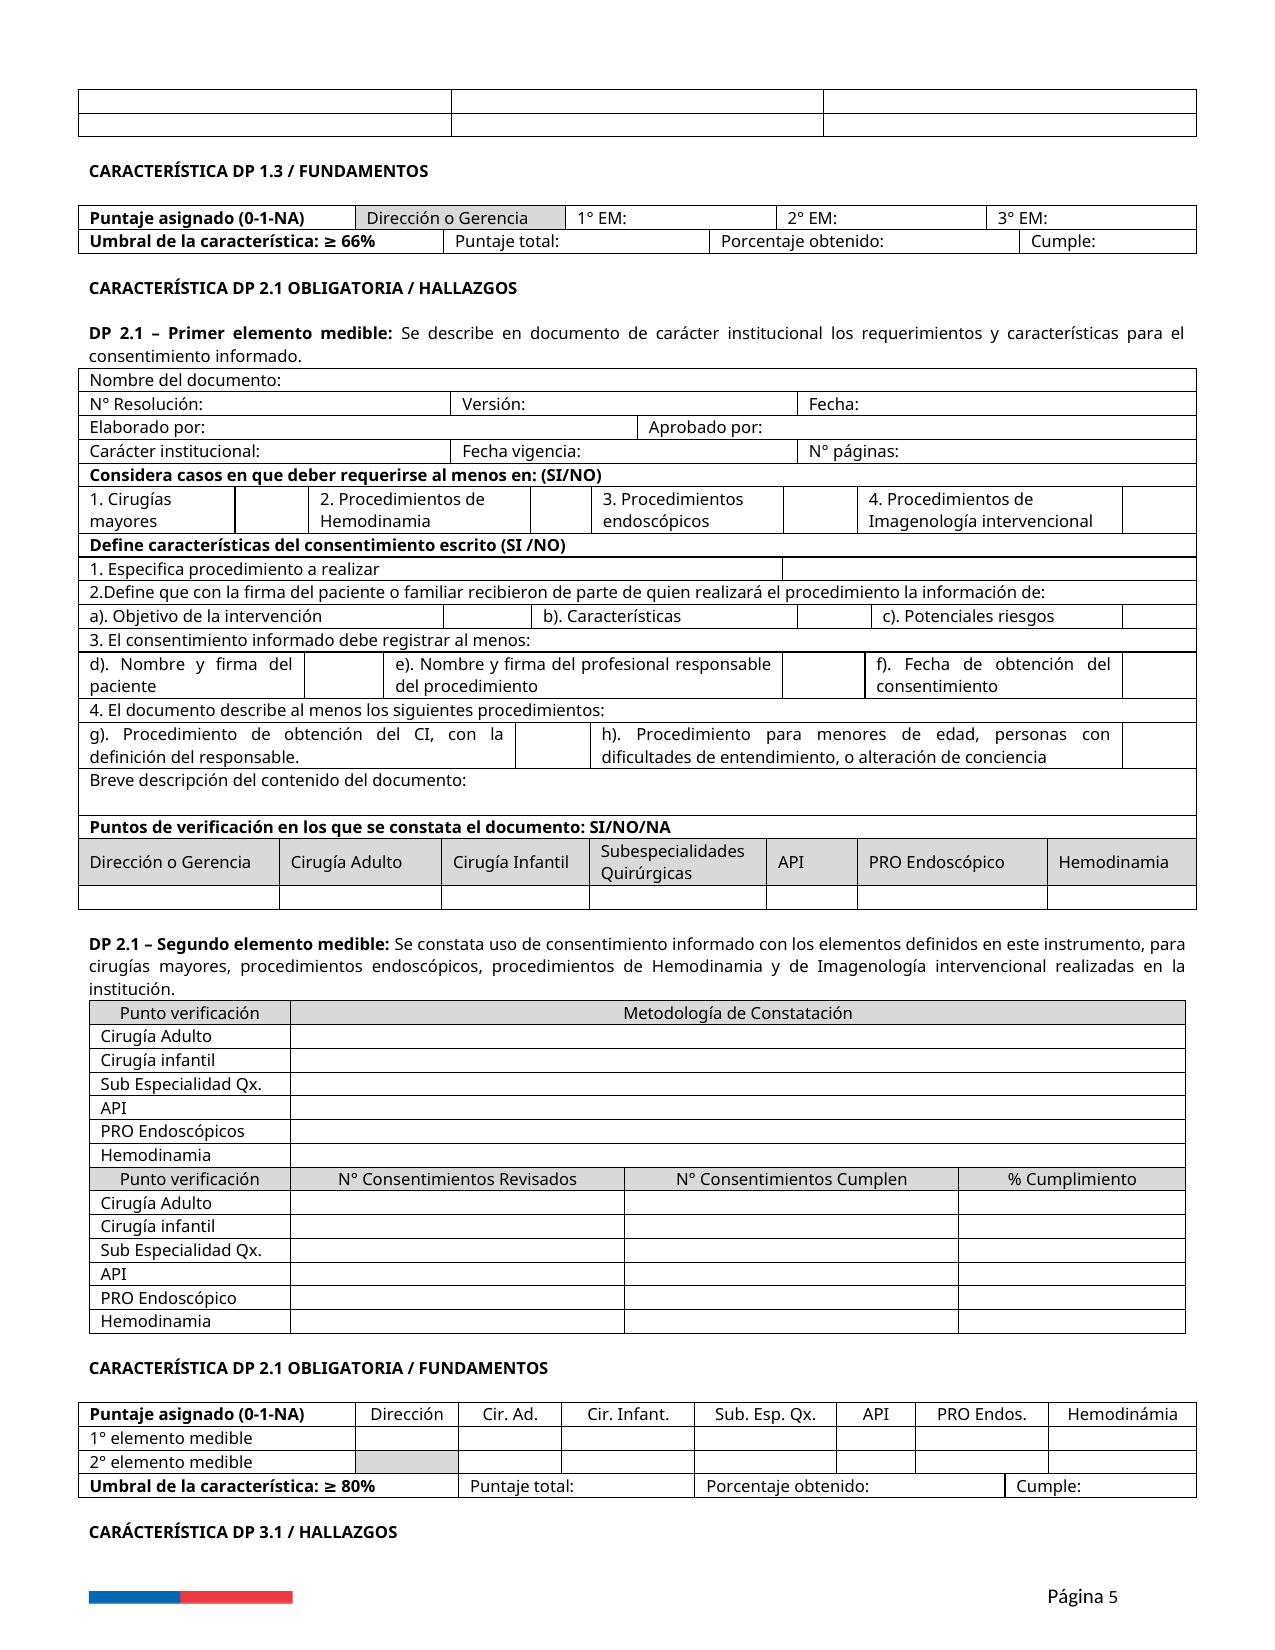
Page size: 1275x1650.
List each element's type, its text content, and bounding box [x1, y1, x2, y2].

table_cell [291, 1263, 624, 1285]
table_cell % Cumplimiento [959, 1168, 1185, 1190]
table_cell [959, 1263, 1185, 1285]
table_cell [452, 114, 823, 136]
table_cell Cumple: [1006, 1474, 1196, 1497]
text CARACTERÍSTICA DP 2.1 OBLIGATORIA / FUNDAMENTOS [89, 1357, 1186, 1379]
table_cell [356, 1451, 458, 1473]
table_cell Porcentaje obtenido: [695, 1474, 1004, 1497]
text CARÁCTERÍSTICA DP 3.1 / HALLAZGOS [89, 1521, 1186, 1543]
text CARACTERÍSTICA DP 2.1 OBLIGATORIA / HALLAZGOS [89, 277, 1186, 299]
table_cell Cirugía Adulto [280, 839, 441, 885]
table_header Metodología de Constatación [291, 1001, 1185, 1024]
table_cell [695, 1451, 836, 1473]
table_cell [1123, 723, 1196, 768]
table_cell [1049, 1451, 1196, 1473]
table_cell [824, 90, 1196, 112]
table_cell [291, 1144, 1185, 1167]
table_cell [291, 1049, 1185, 1072]
table_cell [767, 886, 857, 908]
table_cell API [90, 1096, 290, 1119]
table_cell Cirugía infantil [90, 1049, 290, 1072]
table_cell [625, 1191, 958, 1214]
table_cell [356, 1427, 458, 1449]
table_cell [824, 114, 1196, 136]
picture [88, 1591, 293, 1604]
table_cell [1123, 487, 1196, 533]
table_cell [625, 1239, 958, 1262]
table_cell Punto verificación [90, 1168, 290, 1190]
table_cell Umbral de la característica: ≥ 66% [79, 230, 443, 253]
table_cell Fecha: [798, 392, 1196, 415]
table_cell [625, 1215, 958, 1238]
table_cell API [90, 1263, 290, 1285]
table_header Hemodinámia [1049, 1403, 1196, 1426]
table_cell Breve descripción del contenido del documento: [79, 769, 1196, 814]
table_cell API [767, 839, 857, 885]
table_cell 1° elemento medible [79, 1427, 355, 1449]
table_cell [516, 723, 590, 768]
table_header 3° EM: [987, 206, 1196, 229]
table_cell [916, 1427, 1048, 1449]
table_header Dirección o Gerencia [356, 206, 565, 229]
table_header Puntaje asignado (0-1-NA) [79, 1403, 355, 1426]
table_cell Dirección o Gerencia [79, 839, 279, 885]
table_cell [291, 1073, 1185, 1095]
table_cell [1049, 1427, 1196, 1449]
table_header API [837, 1403, 915, 1426]
table_cell e). Nombre y firma del profesional responsable del procedimiento [384, 653, 782, 698]
table_cell [444, 605, 531, 628]
table_cell [562, 1427, 694, 1449]
table_cell 4. Procedimientos de Imagenología intervencional [858, 487, 1122, 533]
table_cell [291, 1239, 624, 1262]
table_cell [837, 1427, 915, 1449]
table_cell [291, 1120, 1185, 1143]
table_cell [916, 1451, 1048, 1473]
table_cell [236, 487, 308, 533]
table_cell N° páginas: [798, 440, 1196, 462]
table_cell Fecha vigencia: [451, 440, 797, 462]
table_cell 4. El documento describe al menos los siguientes procedimientos: [79, 699, 1196, 722]
table_cell [784, 487, 857, 533]
table_cell Subespecialidades Quirúrgicas [590, 839, 766, 885]
table_cell N° Consentimientos Revisados [291, 1168, 624, 1190]
table_header PRO Endos. [916, 1403, 1048, 1426]
table_cell [291, 1025, 1185, 1048]
table_cell 2.Define que con la firma del paciente o familiar recibieron de parte de quien realizará el procedimiento la información de: [79, 581, 1196, 604]
table_cell Cumple: [1020, 230, 1196, 253]
table_cell c). Potenciales riesgos [872, 605, 1122, 628]
table_cell [459, 1427, 561, 1449]
table_cell [959, 1286, 1185, 1309]
table_cell [291, 1096, 1185, 1119]
table_cell Sub Especialidad Qx. [90, 1073, 290, 1095]
table_cell [959, 1310, 1185, 1333]
table_cell [625, 1263, 958, 1285]
table_cell Carácter institucional: [79, 440, 450, 462]
table_cell Elaborado por: [79, 416, 637, 439]
table_cell [79, 114, 451, 136]
table_cell [837, 1451, 915, 1473]
table_cell PRO Endoscópico [858, 839, 1047, 885]
table_cell Umbral de la característica: ≥ 80% [79, 1474, 458, 1497]
table_cell Cirugía Adulto [90, 1191, 290, 1214]
table_cell Puntaje total: [459, 1474, 694, 1497]
table_cell g). Procedimiento de obtención del CI, con la definición del responsable. [79, 723, 515, 768]
table_cell [858, 886, 1047, 908]
table_header Cir. Ad. [459, 1403, 561, 1426]
table_cell Versión: [451, 392, 797, 415]
table_cell Cirugía infantil [90, 1215, 290, 1238]
table_cell Cirugía Adulto [90, 1025, 290, 1048]
table_header Dirección [356, 1403, 458, 1426]
table_header 1° EM: [566, 206, 776, 229]
table_header Sub. Esp. Qx. [695, 1403, 836, 1426]
table_cell [452, 90, 823, 112]
table_cell 3. Procedimientos endoscópicos [592, 487, 783, 533]
table_cell [783, 558, 1196, 580]
table_cell [1048, 886, 1196, 908]
table_header Cir. Infant. [562, 1403, 694, 1426]
text DP 2.1 – Primer elemento medible: Se describe en documento de carácter institucional los requerimientos y características para el consentimiento informado. [89, 322, 1186, 367]
table_cell [291, 1215, 624, 1238]
table_cell 2° elemento medible [79, 1451, 355, 1473]
table_cell [291, 1286, 624, 1309]
table_cell Hemodinamia [1048, 839, 1196, 885]
table_header 2° EM: [777, 206, 986, 229]
table_cell Porcentaje obtenido: [710, 230, 1019, 253]
table_cell N° Consentimientos Cumplen [625, 1168, 958, 1190]
table_cell [562, 1451, 694, 1473]
table_header Punto verificación [90, 1001, 290, 1024]
table_cell Considera casos en que deber requerirse al menos en: (SI/NO) [79, 464, 1196, 486]
table_cell [79, 886, 279, 908]
table_cell Sub Especialidad Qx. [90, 1239, 290, 1262]
table_cell [959, 1239, 1185, 1262]
text CARACTERÍSTICA DP 1.3 / FUNDAMENTOS [89, 160, 1186, 183]
table_cell b). Características [532, 605, 797, 628]
table_header Nombre del documento: [79, 369, 1196, 391]
table_cell Cirugía Infantil [442, 839, 589, 885]
table_cell [79, 90, 451, 112]
table_cell Puntos de verificación en los que se constata el documento: SI/NO/NA [79, 816, 1196, 838]
table_cell f). Fecha de obtención del consentimiento [866, 653, 1122, 698]
table_cell [798, 605, 871, 628]
table_cell d). Nombre y firma del paciente [79, 653, 304, 698]
table_cell a). Objetivo de la intervención [79, 605, 443, 628]
table_cell Define características del consentimiento escrito (SI /NO) [79, 534, 1196, 556]
table_header Puntaje asignado (0-1-NA) [79, 206, 355, 229]
table_cell [291, 1191, 624, 1214]
table_cell Aprobado por: [638, 416, 1196, 439]
table_cell Puntaje total: [444, 230, 709, 253]
table_cell [783, 653, 864, 698]
table_cell 1. Especifica procedimiento a realizar [79, 558, 782, 580]
table_cell 3. El consentimiento informado debe registrar al menos: [79, 629, 1196, 651]
table_cell Hemodinamia [90, 1310, 290, 1333]
table_cell [959, 1191, 1185, 1214]
table_cell PRO Endoscópico [90, 1286, 290, 1309]
table_cell [1123, 605, 1196, 628]
table_cell [459, 1451, 561, 1473]
table_cell [695, 1427, 836, 1449]
table_cell PRO Endoscópicos [90, 1120, 290, 1143]
table_cell Hemodinamia [90, 1144, 290, 1167]
table_cell [625, 1286, 958, 1309]
table_cell [291, 1310, 624, 1333]
text DP 2.1 – Segundo elemento medible: Se constata uso de consentimiento informado con los elementos definidos en este instrumento, para cirugías mayores, procedimientos endoscópicos, procedimientos de Hemodinamia y de Imagenología intervencional realizadas en la institución. [89, 932, 1186, 1000]
table_cell [442, 886, 589, 908]
table_cell 1. Cirugías mayores [79, 487, 234, 533]
table_cell h). Procedimiento para menores de edad, personas con dificultades de entendimiento, o alteración de conciencia [591, 723, 1122, 768]
table_cell [280, 886, 441, 908]
table_cell [959, 1215, 1185, 1238]
table_cell [531, 487, 591, 533]
table_cell [625, 1310, 958, 1333]
table_cell [305, 653, 383, 698]
table_cell 2. Procedimientos de Hemodinamia [309, 487, 530, 533]
table_cell [590, 886, 766, 908]
table_cell N° Resolución: [79, 392, 450, 415]
table_cell [1123, 653, 1196, 698]
